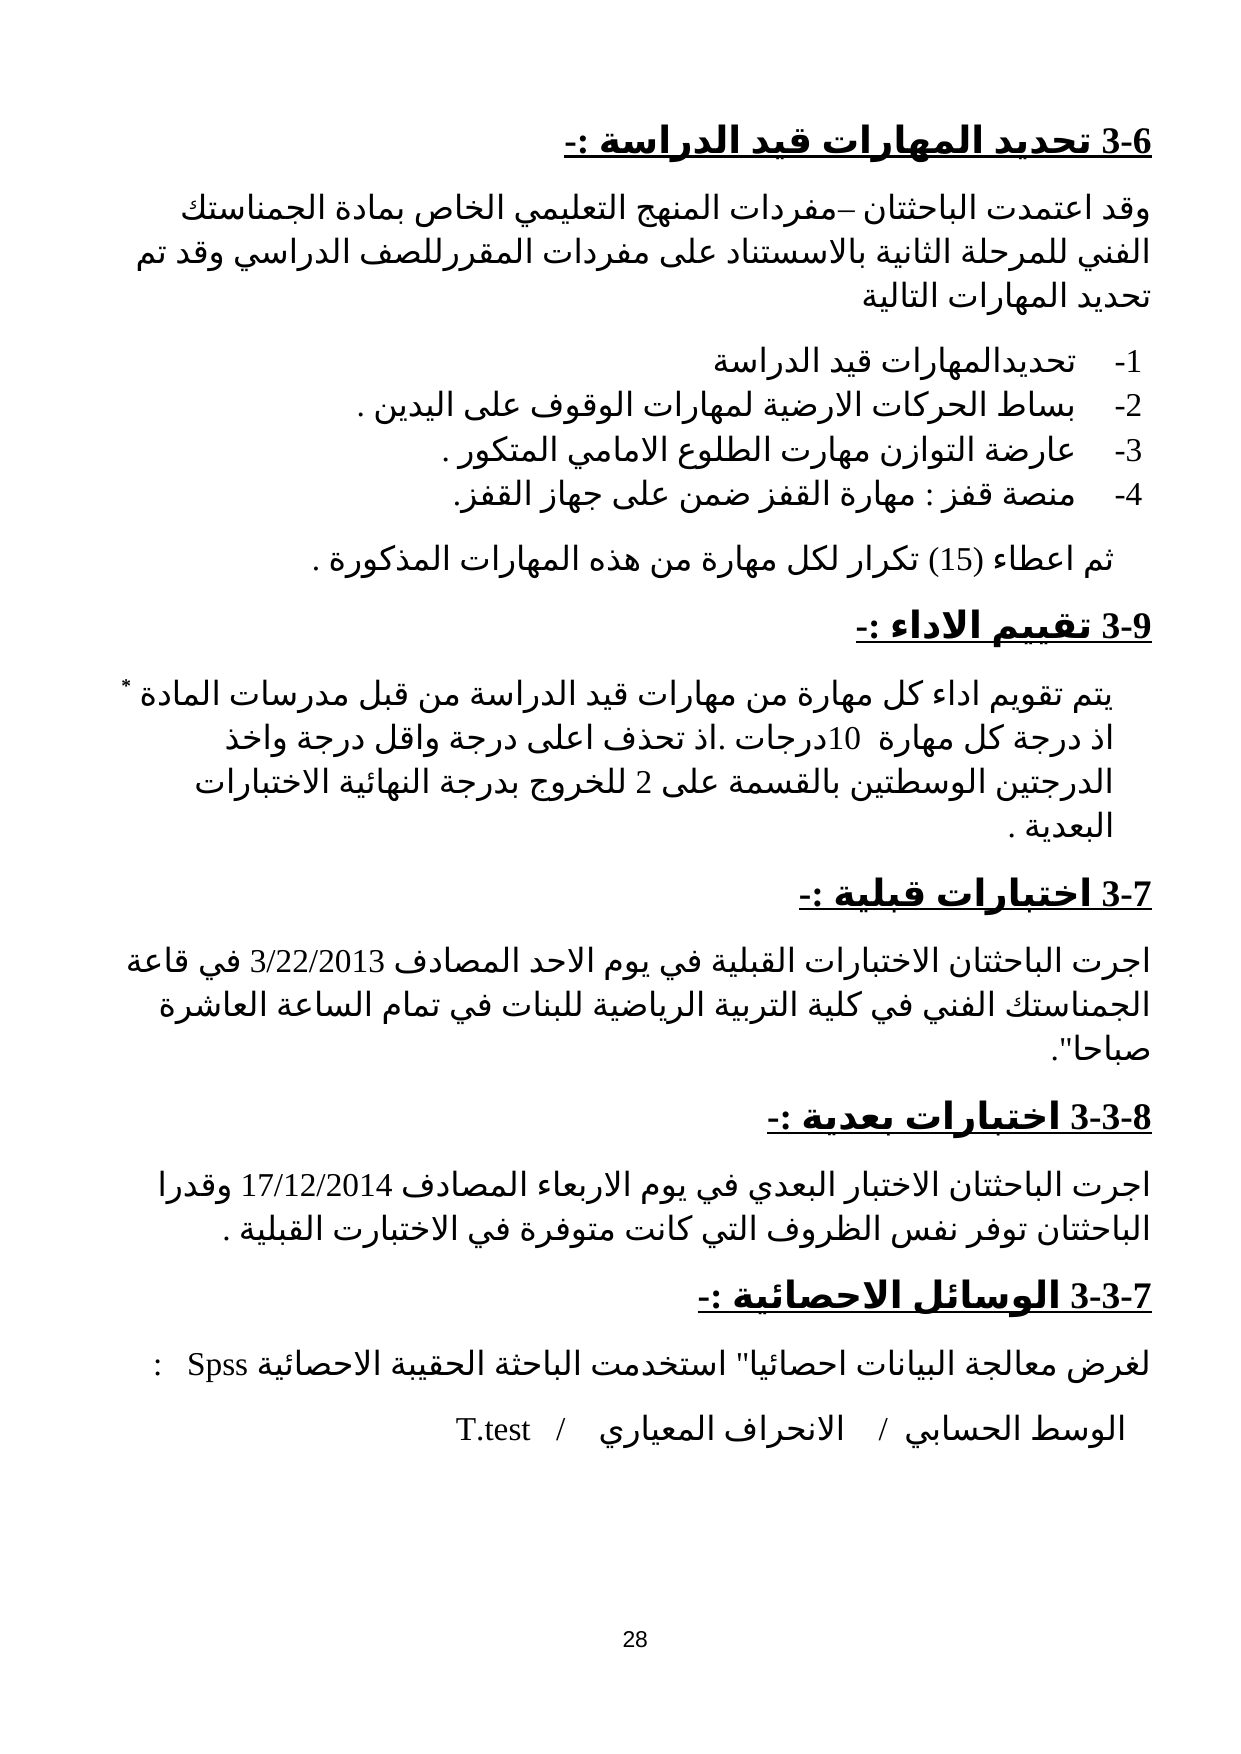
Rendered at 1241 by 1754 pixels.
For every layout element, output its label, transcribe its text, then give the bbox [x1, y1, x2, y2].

text اجرت الباحثتان الاختبار البعدي في يوم الاربعاء المصادف 17/12/2014 وقدرا الباحثتان توفر نفس الظروف التي كانت متوفرة في الاختبارت القبلية . [118, 1165, 1152, 1247]
list بساط الحركات الارضية لمهارات الوقوف على اليدين . [118, 386, 1114, 424]
list تحديدالمهارات قيد الدراسة [118, 342, 1114, 380]
text لغرض معالجة البيانات احصائيا" استخدمت الباحثة الحقيبة الاحصائية Spss : [118, 1344, 1152, 1383]
text وقد اعتمدت الباحثتان –مفردات المنهج التعليمي الخاص بمادة الجمناستك الفني للمرحلة الثانية بالاسستناد على مفردات المقررللصف الدراسي وقد تم تحديد المهارات التالية [118, 189, 1152, 315]
text ثم اعطاء (15) تكرار لكل مهارة من هذه المهارات المذكورة . [118, 539, 1114, 577]
list منصة قفز : مهارة القفز ضمن على جهاز القفز. [118, 474, 1114, 512]
text 3-7 اختبارات قبلية :- [118, 871, 1152, 914]
text 3-3-8 اختبارات بعدية :- [118, 1094, 1152, 1138]
text 3-9 تقييم الاداء :- [118, 604, 1152, 647]
list عارضة التوازن مهارت الطلوع الامامي المتكور . [118, 430, 1114, 468]
text اجرت الباحثتان الاختبارات القبلية في يوم الاحد المصادف 3/22/2013 في قاعة الجمناستك الفني في كلية التربية الرياضية للبنات في تمام الساعة العاشرة صباحا". [118, 942, 1152, 1068]
text يتم تقويم اداء كل مهارة من مهارات قيد الدراسة من قبل مدرسات المادة * اذ درجة كل مهارة 10درجات .اذ تحذف اعلى درجة واقل درجة واخذ الدرجتين الوسطتين بالقسمة على 2 للخروج بدرجة النهائية الاختبارات البعدية . [118, 674, 1114, 844]
text 3-3-7 الوسائل الاحصائية :- [118, 1274, 1152, 1317]
text 3-6 تحديد المهارات قيد الدراسة :- [118, 118, 1152, 161]
text الوسط الحسابي / الانحراف المعياري / T.test [118, 1409, 1152, 1448]
